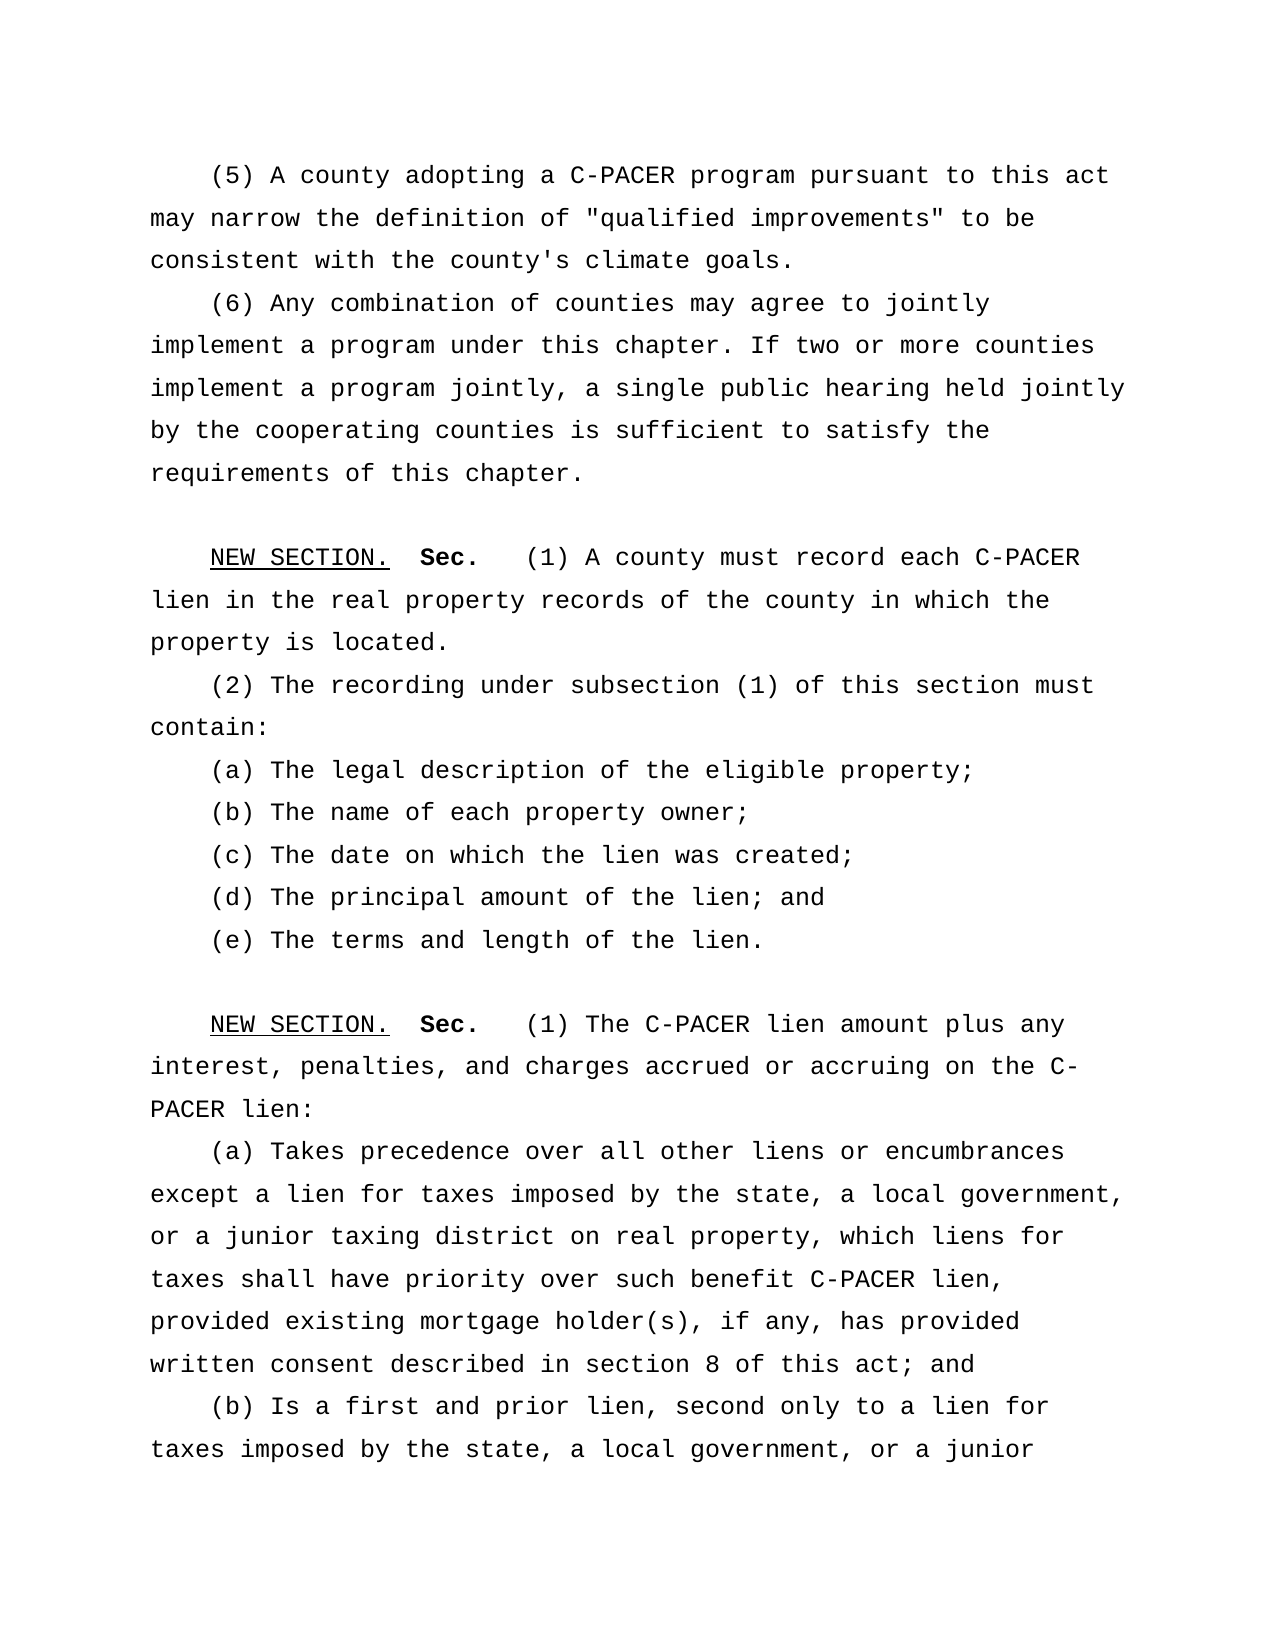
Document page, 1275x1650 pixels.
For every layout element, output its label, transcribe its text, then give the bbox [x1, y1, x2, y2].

text (a) The legal description of the eligible property; [150, 744, 1125, 787]
text (b) The name of each property owner; [150, 787, 1125, 829]
text (d) The principal amount of the lien; and [150, 872, 1125, 914]
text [150, 1381, 1125, 1466]
text (2) The recording under subsection (1) of this section must contain: [150, 659, 1125, 744]
text NEW SECTION. Sec. (1) The C-PACER lien amount plus any interest, penalties, and charges accrued or accruing on the C-PACER lien: [150, 998, 1125, 1126]
text (c) The date on which the lien was created; [150, 829, 1125, 872]
text (5) A county adopting a C-PACER program pursuant to this act may narrow the definition of "qualified improvements" to be consistent with the county's climate goals. [150, 150, 1125, 277]
text (a) Takes precedence over all other liens or encumbrances except a lien for taxes imposed by the state, a local government, or a junior taxing district on real property, which liens for taxes shall have priority over such benefit C-PACER lien, provided existing mortgage holder(s), if any, has provided written consent described in section 8 of this act; and [150, 1126, 1125, 1381]
text (6) Any combination of counties may agree to jointly implement a program under this chapter. If two or more counties implement a program jointly, a single public hearing held jointly by the cooperating counties is sufficient to satisfy the requirements of this chapter. [150, 277, 1125, 490]
text NEW SECTION. Sec. (1) A county must record each C-PACER lien in the real property records of the county in which the property is located. [150, 532, 1125, 659]
text (e) The terms and length of the lien. [150, 914, 1125, 957]
